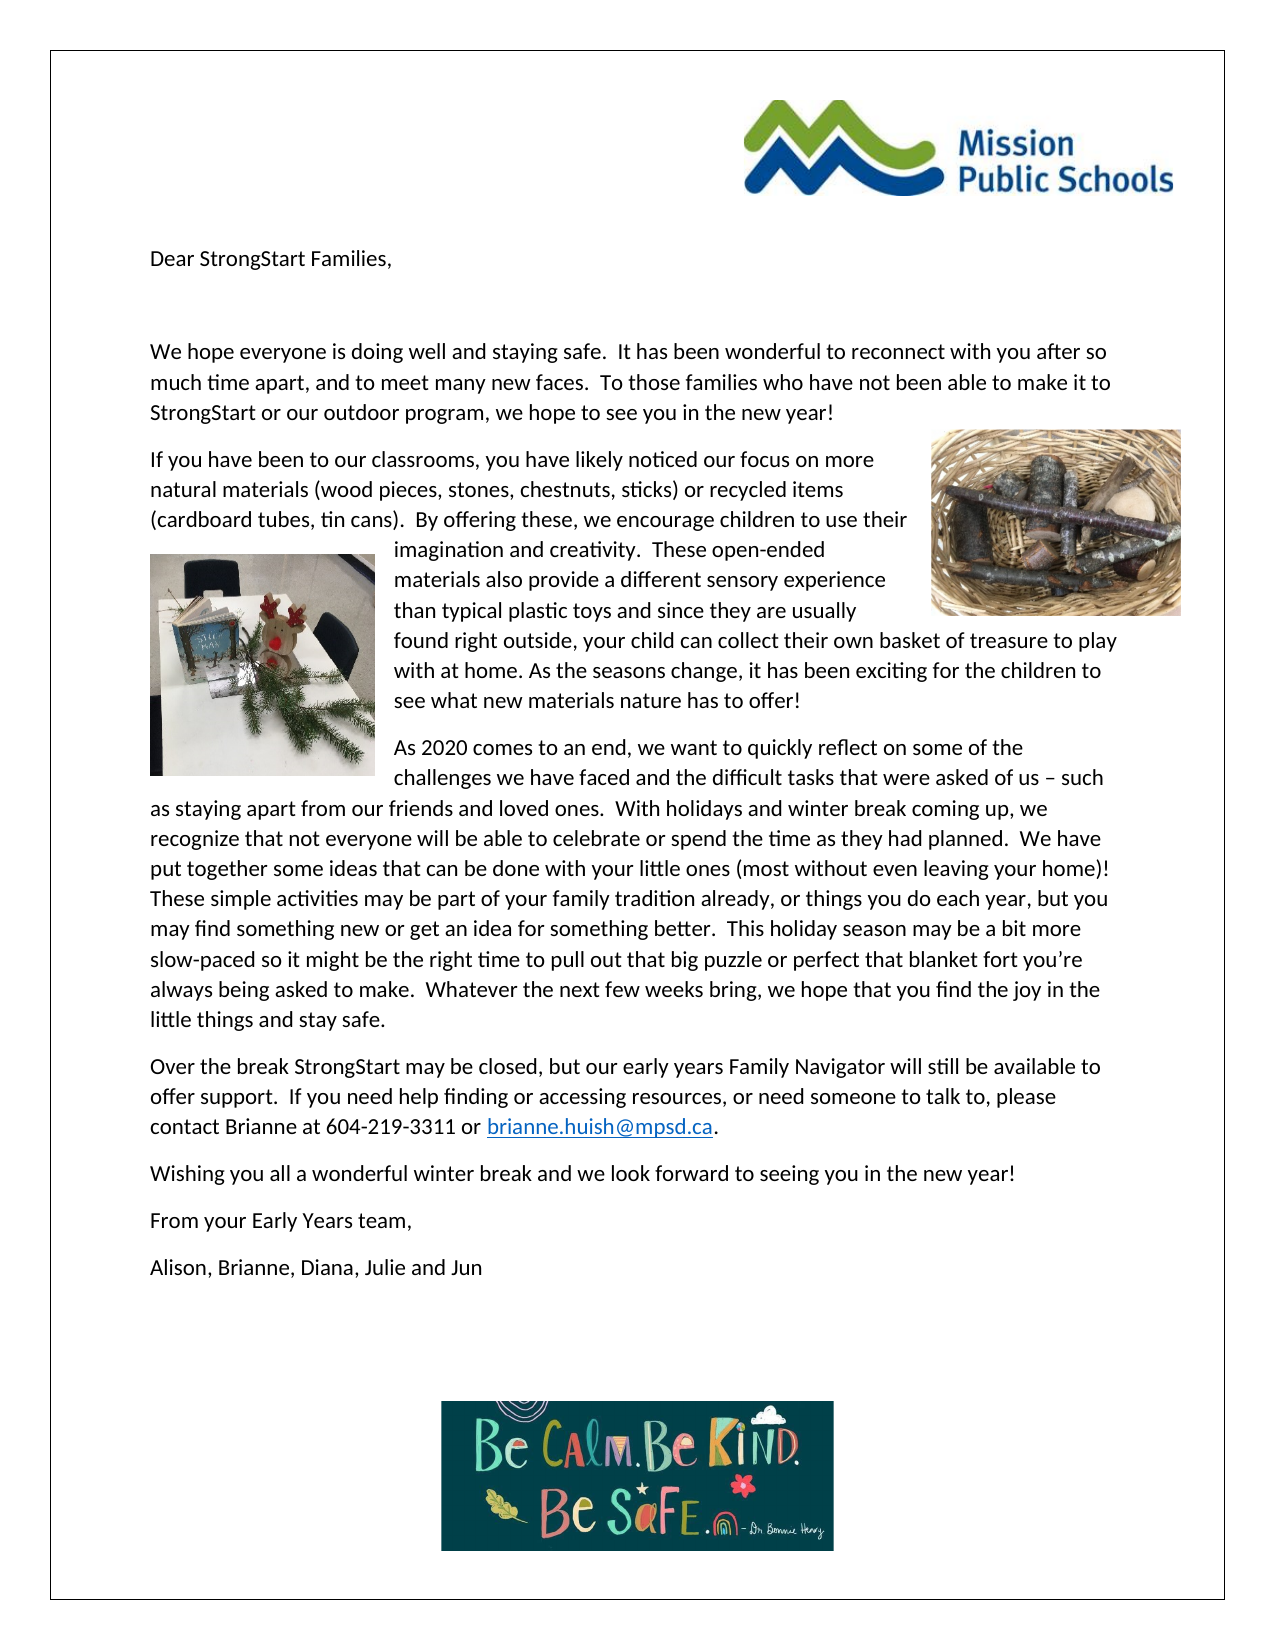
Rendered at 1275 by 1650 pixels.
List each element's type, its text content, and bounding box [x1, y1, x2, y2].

text Alison, Brianne, Diana, Julie and Jun [150, 1253, 1125, 1281]
text Wishing you all a wonderful winter break and we look forward to seeing you in the new year! [150, 1159, 1125, 1187]
picture [743, 100, 1174, 196]
picture [441, 1401, 834, 1551]
text Dear StrongStart Families, [150, 244, 1125, 272]
text We hope everyone is doing well and staying safe. It has been wonderful to reconnect with you after so much time apart, and to meet many new faces. To those families who have not been able to make it to StrongStart or our outdoor program, we hope to see you in the new year! [150, 337, 1125, 426]
text As 2020 comes to an end, we want to quickly reflect on some of the challenges we have faced and the difficult tasks that were asked of us – such as staying apart from our friends and loved ones. With holidays and winter break coming up, we recognize that not everyone will be able to celebrate or spend the time as they had planned. We have put together some ideas that can be done with your little ones (most without even leaving your home)! These simple activities may be part of your family tradition already, or things you do each year, but you may find something new or get an idea for something better. This holiday season may be a bit more slow-paced so it might be the right time to pull out that big puzzle or perfect that blanket fort you’re always being asked to make. Whatever the next few weeks bring, we hope that you find the joy in the little things and stay safe. [150, 733, 1125, 1033]
picture [932, 430, 1180, 616]
text If you have been to our classrooms, you have likely noticed our focus on more natural materials (wood pieces, stones, chestnuts, sticks) or recycled items (cardboard tubes, tin cans). By offering these, we encourage children to use their imagination and creativity. These open-ended materials also provide a different sensory experience than typical plastic toys and since they are usually found right outside, your child can collect their own basket of treasure to play with at home. As the seasons change, it has been exciting for the children to see what new materials nature has to offer! [150, 445, 1125, 714]
text From your Early Years team, [150, 1206, 1125, 1234]
picture [150, 554, 375, 776]
text Over the break StrongStart may be closed, but our early years Family Navigator will still be available to offer support. If you need help finding or accessing resources, or need someone to talk to, please contact Brianne at 604-219-3311 or brianne.huish@mpsd.ca. [150, 1052, 1125, 1141]
